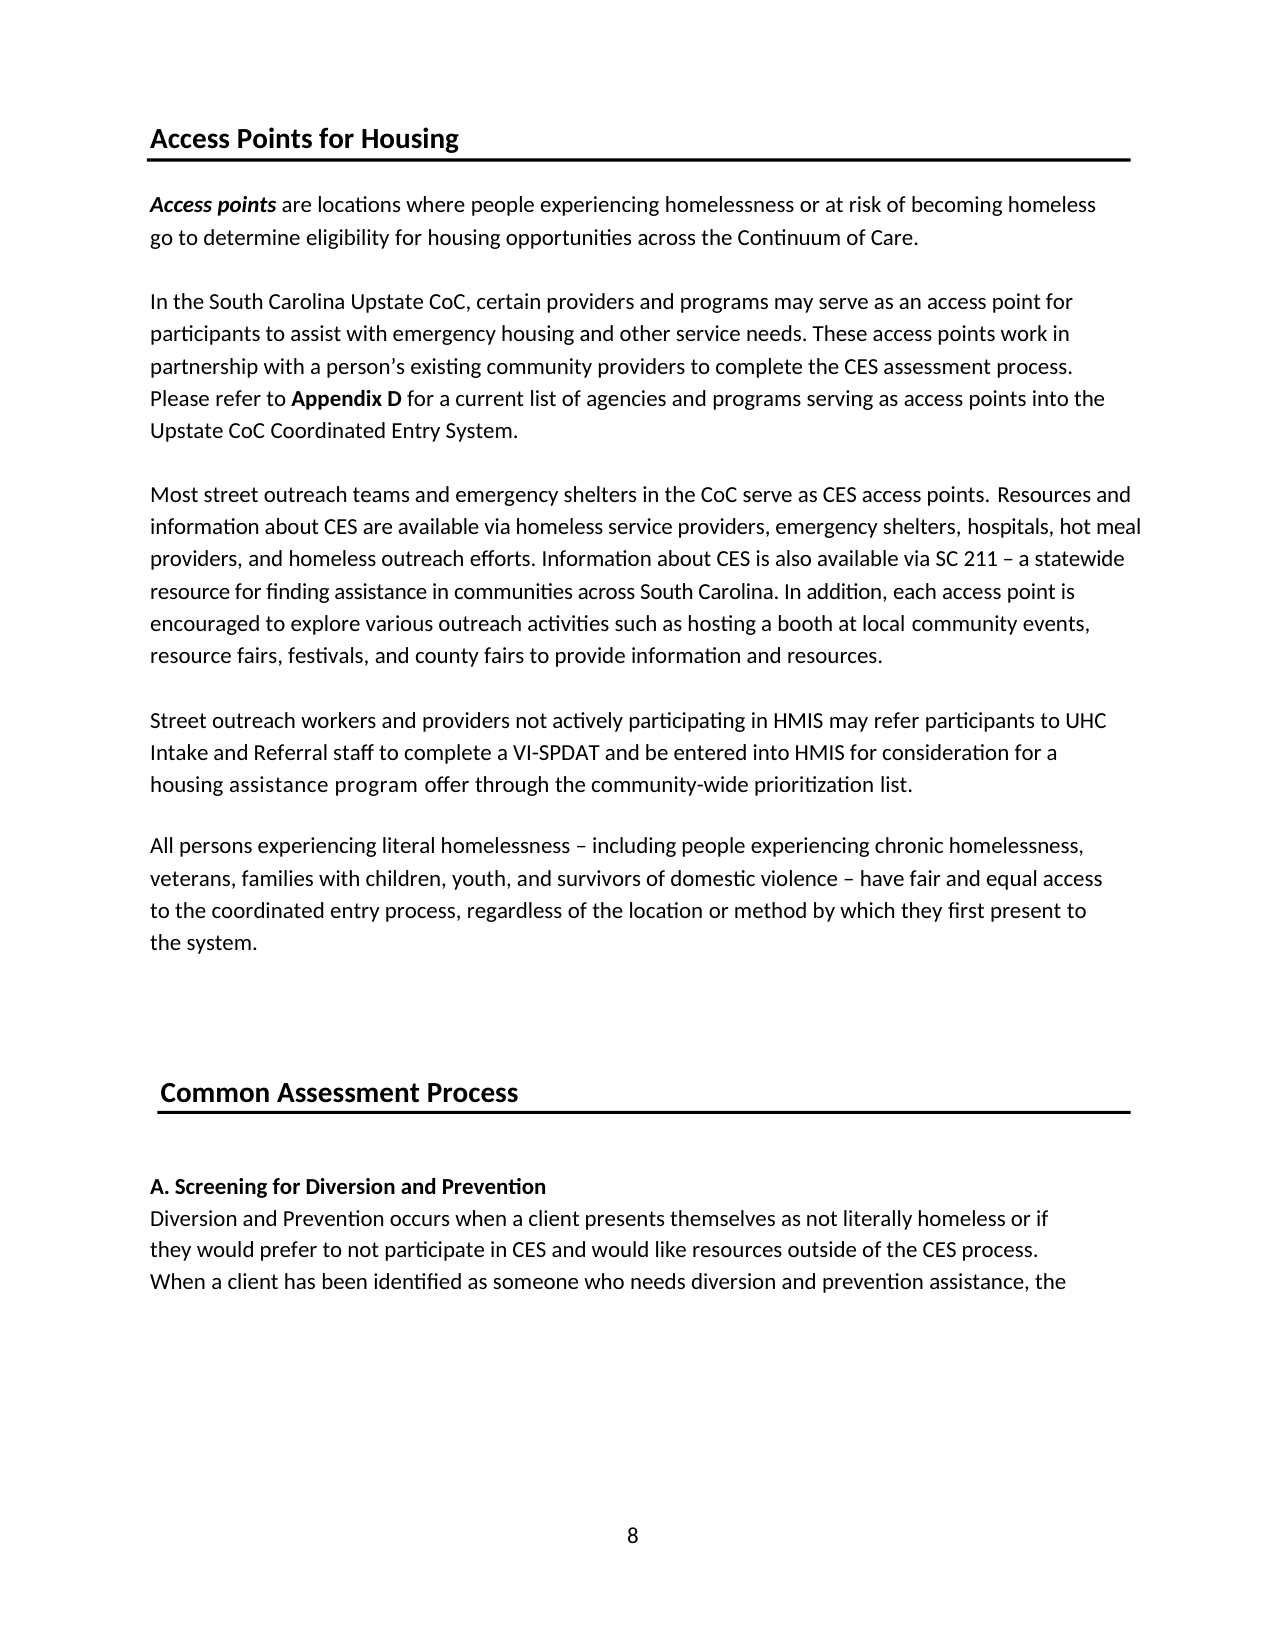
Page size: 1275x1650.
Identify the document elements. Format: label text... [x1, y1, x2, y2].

subtitle Access Points for Housing [150, 120, 1142, 156]
text Most street outreach teams and emergency shelters in the CoC serve as CES access points. Resources and information about CES are available via homeless service providers, emergency shelters, hospitals, hot meal providers, and homeless outreach efforts. Information about CES is also available via SC 211 – a statewide resource for finding assistance in communities across South Carolina. In addition, each access point is encouraged to explore various outreach activities such as hosting a booth at local community events, resource fairs, festivals, and county fairs to provide information and resources. [150, 480, 1142, 669]
text All persons experiencing literal homelessness – including people experiencing chronic homelessness, veterans, families with children, youth, and survivors of domestic violence – have fair and equal access to the coordinated entry process, regardless of the location or method by which they first present to the system. [150, 832, 1122, 956]
text In the South Carolina Upstate CoC, certain providers and programs may serve as an access point for participants to assist with emergency housing and other service needs. These access points work in partnership with a person’s existing community providers to complete the CES assessment process. Please refer to Appendix D for a current list of agencies and programs serving as access points into the Upstate CoC Coordinated Entry System. [150, 287, 1119, 444]
subtitle Screening for Diversion and Prevention [150, 1172, 1142, 1200]
text Diversion and Prevention occurs when a client presents themselves as not literally homeless or if they would prefer to not participate in CES and would like resources outside of the CES process. When a client has been identified as someone who needs diversion and prevention assistance, the [150, 1204, 1089, 1295]
text Access points are locations where people experiencing homelessness or at risk of becoming homeless go to determine eligibility for housing opportunities across the Continuum of Care. [150, 190, 1122, 251]
subtitle Common Assessment Process [160, 1074, 1142, 1110]
text Street outreach workers and providers not actively participating in HMIS may refer participants to UHC Intake and Referral staff to complete a VI-SPDAT and be entered into HMIS for consideration for a housing assistance program offer through the community-wide prioritization list. [150, 706, 1113, 798]
